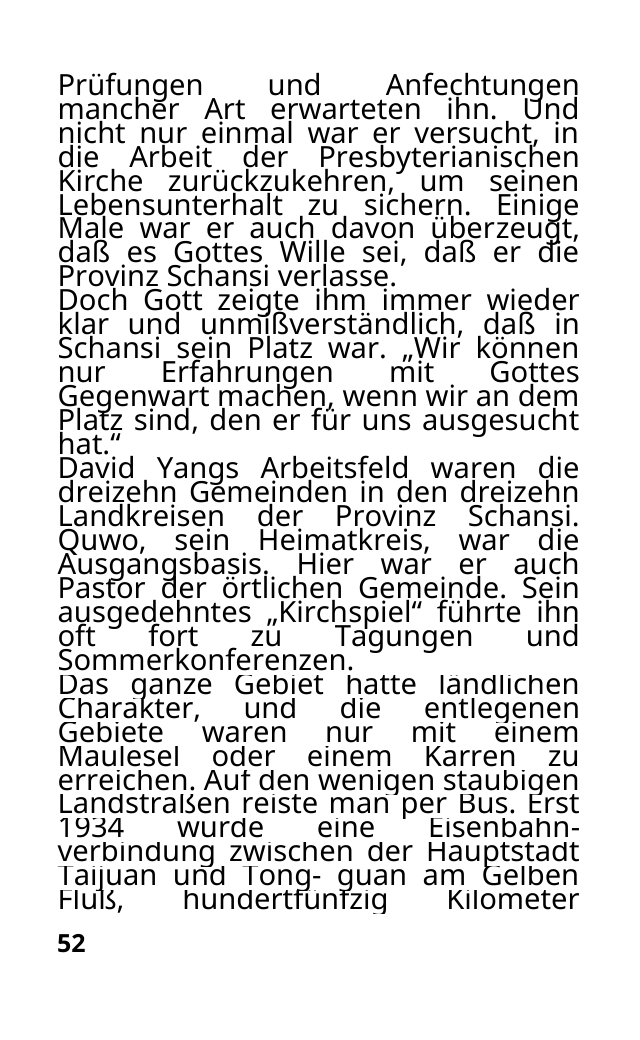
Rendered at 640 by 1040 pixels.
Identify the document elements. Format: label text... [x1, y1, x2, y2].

text 52 [57, 932, 86, 957]
text David Yangs Arbeitsfeld waren die dreizehn Gemeinden in den dreizehn Landkreisen der Provinz Schansi. Quwo, sein Heimatkreis, war die Ausgangsbasis. Hier war er auch Pastor der örtlichen Gemeinde. Sein ausgedehntes „Kirchspiel“ führte ihn oft fort zu Tagungen und Sommerkonferenzen. [57, 459, 580, 675]
text Das ganze Gebiet hatte ländlichen Charakter, und die entlegenen Gebiete waren nur mit einem Maulesel oder einem Karren zu erreichen. Auf den wenigen staubigen Landstraßen reiste man per Bus. Erst 1934 wurde eine Eisenbahnverbindung zwischen der Hauptstadt Taijuan und Tong- guan am Gelben Fluß, hundertfünfzig Kilometer südlich, geschaffen. [57, 675, 580, 913]
text Prüfungen und Anfechtungen mancher Art erwarteten ihn. Und nicht nur einmal war er versucht, in die Arbeit der Presbyterianischen Kirche zurückzukehren, um seinen Lebensunterhalt zu sichern. Einige Male war er auch davon überzeugt, daß es Gottes Wille sei, daß er die Provinz Schansi verlasse. [57, 76, 580, 292]
text Doch Gott zeigte ihm immer wieder klar und unmißverständlich, daß in Schansi sein Platz war. „Wir können nur Erfahrungen mit Gottes Gegenwart machen, wenn wir an dem Platz sind, den er für uns ausgesucht hat.“ [57, 292, 580, 459]
